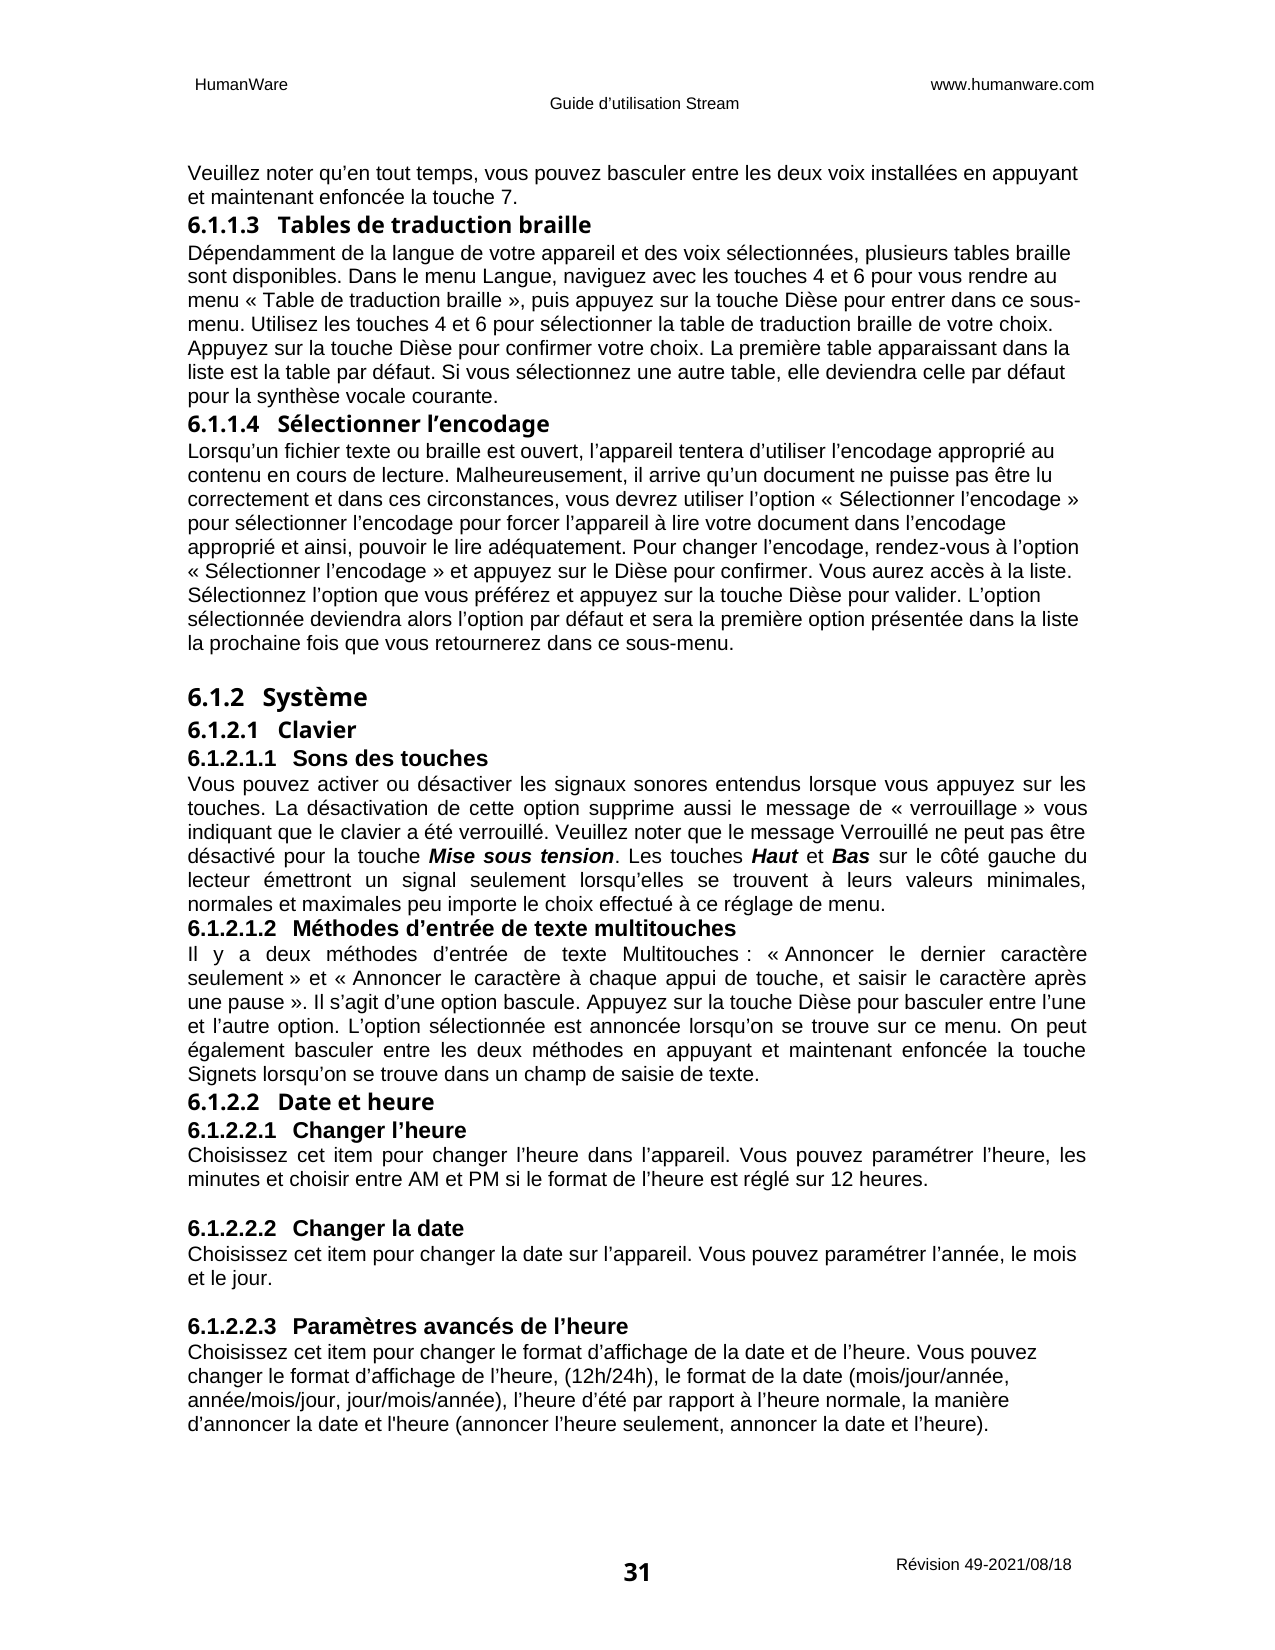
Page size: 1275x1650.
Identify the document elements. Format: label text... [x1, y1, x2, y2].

text Il y a deux méthodes d’entrée de texte Multitouches : « Annoncer le dernier caractère seulement » et « Annoncer le caractère à chaque appui de touche, et saisir le caractère après une pause ». Il s’agit d’une option bascule. Appuyez sur la touche Dièse pour basculer entre l’une et l’autre option. L’option sélectionnée est annoncée lorsqu’on se trouve sur ce menu. On peut également basculer entre les deux méthodes en appuyant et maintenant enfoncée la touche Signets lorsqu’on se trouve dans un champ de saisie de texte. [187, 942, 1088, 1086]
subtitle Paramètres avancés de l’heure [187, 1313, 1088, 1339]
text Choisissez cet item pour changer la date sur l’appareil. Vous pouvez paramétrer l’année, le mois et le jour. [187, 1241, 1088, 1289]
text Vous pouvez activer ou désactiver les signaux sonores entendus lorsque vous appuyez sur les touches. La désactivation de cette option supprime aussi le message de « verrouillage » vous indiquant que le clavier a été verrouillé. Veuillez noter que le message Verrouillé ne peut pas être désactivé pour la touche Mise sous tension. Les touches Haut et Bas sur le côté gauche du lecteur émettront un signal seulement lorsqu’elles se trouvent à leurs valeurs minimales, normales et maximales peu importe le choix effectué à ce réglage de menu. [187, 772, 1088, 915]
subtitle Sélectionner l’encodage [187, 408, 1088, 439]
subtitle Changer la date [187, 1215, 1088, 1241]
text Dépendamment de la langue de votre appareil et des voix sélectionnées, plusieurs tables braille sont disponibles. Dans le menu Langue, naviguez avec les touches 4 et 6 pour vous rendre au menu « Table de traduction braille », puis appuyez sur la touche Dièse pour entrer dans ce sous-menu. Utilisez les touches 4 et 6 pour sélectionner la table de traduction braille de votre choix. Appuyez sur la touche Dièse pour confirmer votre choix. La première table apparaissant dans la liste est la table par défaut. Si vous sélectionnez une autre table, elle deviendra celle par défaut pour la synthèse vocale courante. [187, 240, 1088, 408]
text Choisissez cet item pour changer le format d’affichage de la date et de l’heure. Vous pouvez changer le format d’affichage de l’heure, (12h/24h), le format de la date (mois/jour/année, année/mois/jour, jour/mois/année), l’heure d’été par rapport à l’heure normale, la manière d’annoncer la date et l'heure (annoncer l’heure seulement, annoncer la date et l’heure). [187, 1339, 1088, 1435]
text Choisissez cet item pour changer l’heure dans l’appareil. Vous pouvez paramétrer l’heure, les minutes et choisir entre AM et PM si le format de l’heure est réglé sur 12 heures. [187, 1143, 1088, 1191]
subtitle Système [187, 680, 1088, 714]
subtitle Méthodes d’entrée de texte multitouches [187, 915, 1088, 942]
subtitle Sons des touches [187, 745, 1088, 772]
subtitle Clavier [187, 714, 1088, 745]
text Veuillez noter qu’en tout temps, vous pouvez basculer entre les deux voix installées en appuyant et maintenant enfoncée la touche 7. [187, 161, 1088, 209]
subtitle Date et heure [187, 1086, 1088, 1117]
subtitle Tables de traduction braille [187, 209, 1088, 240]
text Lorsqu’un fichier texte ou braille est ouvert, l’appareil tentera d’utiliser l’encodage approprié au contenu en cours de lecture. Malheureusement, il arrive qu’un document ne puisse pas être lu correctement et dans ces circonstances, vous devrez utiliser l’option « Sélectionner l’encodage » pour sélectionner l’encodage pour forcer l’appareil à lire votre document dans l’encodage approprié et ainsi, pouvoir le lire adéquatement. Pour changer l’encodage, rendez-vous à l’option « Sélectionner l’encodage » et appuyez sur le Dièse pour confirmer. Vous aurez accès à la liste. Sélectionnez l’option que vous préférez et appuyez sur la touche Dièse pour valider. L’option sélectionnée deviendra alors l’option par défaut et sera la première option présentée dans la liste la prochaine fois que vous retournerez dans ce sous-menu. [187, 439, 1088, 655]
subtitle Changer l’heure [187, 1117, 1088, 1143]
